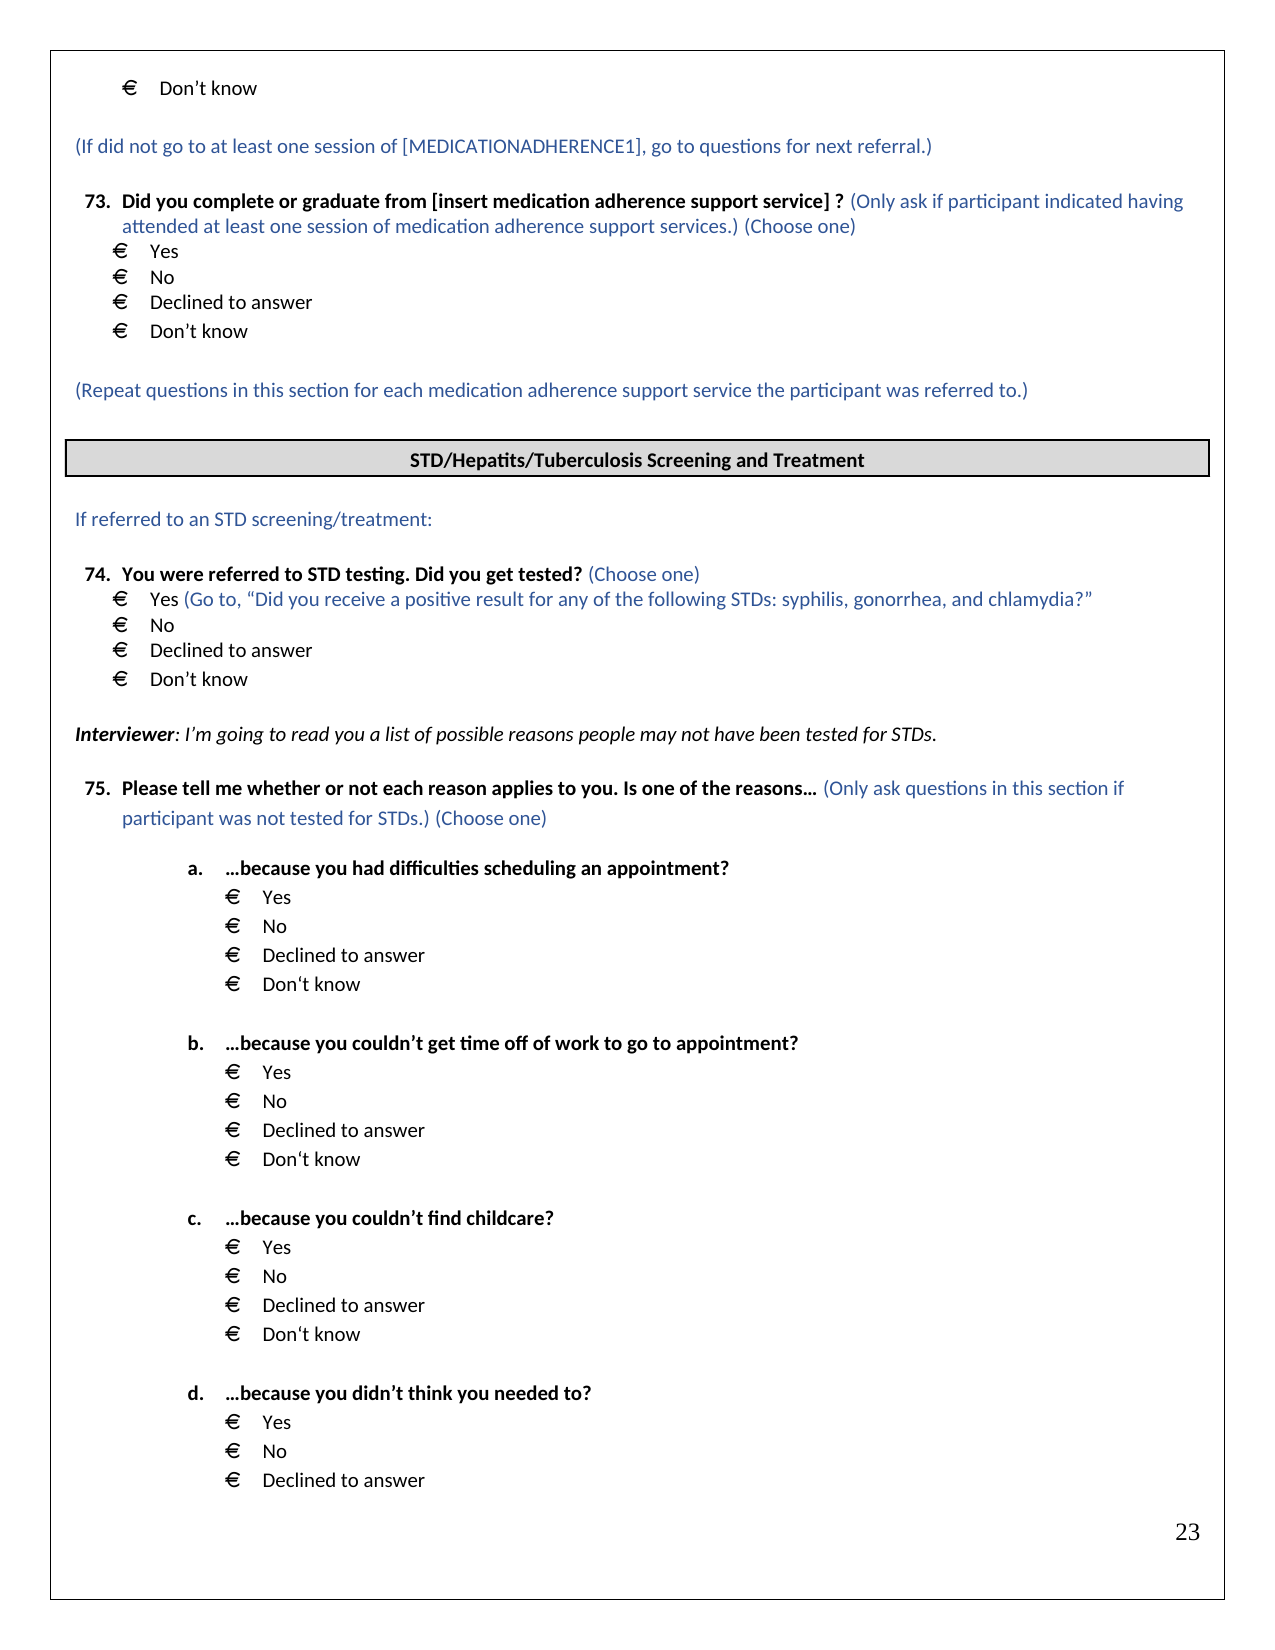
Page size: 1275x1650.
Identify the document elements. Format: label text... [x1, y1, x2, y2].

text (If did not go to at least one session of [MEDICATIONADHERENCE1], go to questions for next referral.) [75, 133, 1200, 159]
list …because you didn’t think you needed to? [187, 1380, 1200, 1405]
list …because you had difficulties scheduling an appointment? [187, 855, 1200, 880]
list …because you couldn’t get time off of work to go to appointment? [187, 1030, 1200, 1055]
list Yes (Go to, “Did you receive a positive result for any of the following STDs: syphilis, gonorrhea, and chlamydia?” [112, 586, 1200, 612]
list You were referred to STD testing. Did you get tested? (Choose one) [84, 561, 1200, 586]
list No [225, 1088, 1200, 1113]
list Don‘t know [225, 1321, 1200, 1347]
list No [112, 612, 1200, 637]
list Declined to answer [225, 1292, 1200, 1318]
list Yes [225, 1059, 1200, 1084]
list Yes [225, 1409, 1200, 1434]
text Interviewer: I’m going to read you a list of possible reasons people may not have been tested for STDs. [75, 721, 1200, 746]
list Yes [225, 1234, 1200, 1259]
list Don’t know [112, 666, 1200, 692]
list Don‘t know [225, 1146, 1200, 1172]
list Declined to answer [112, 637, 1200, 663]
list Please tell me whether or not each reason applies to you. Is one of the reasons… (Only ask questions in this section if participant was not tested for STDs.) (Choose one) [84, 776, 1200, 830]
list No [225, 1263, 1200, 1288]
list Declined to answer [112, 289, 1200, 315]
list Don‘t know [225, 971, 1200, 997]
list Declined to answer [225, 1467, 1200, 1493]
list Did you complete or graduate from [insert medication adherence support service] ? (Only ask if participant indicated having attended at least one session of medication adherence support services.) (Choose one) [84, 188, 1200, 239]
list Yes [112, 239, 1200, 264]
text STD/Hepatits/Tuberculosis Screening and Treatment [67, 441, 1208, 475]
list …because you couldn’t find childcare? [187, 1205, 1200, 1230]
text (Repeat questions in this section for each medication adherence support service the participant was referred to.) [75, 377, 1200, 402]
text If referred to an STD screening/treatment: [75, 506, 1200, 532]
list Declined to answer [225, 942, 1200, 968]
list Declined to answer [225, 1117, 1200, 1143]
list Don’t know [112, 319, 1200, 344]
list No [112, 264, 1200, 289]
list Don’t know [122, 75, 1200, 100]
list No [225, 913, 1200, 938]
list No [225, 1438, 1200, 1463]
list Yes [225, 884, 1200, 909]
